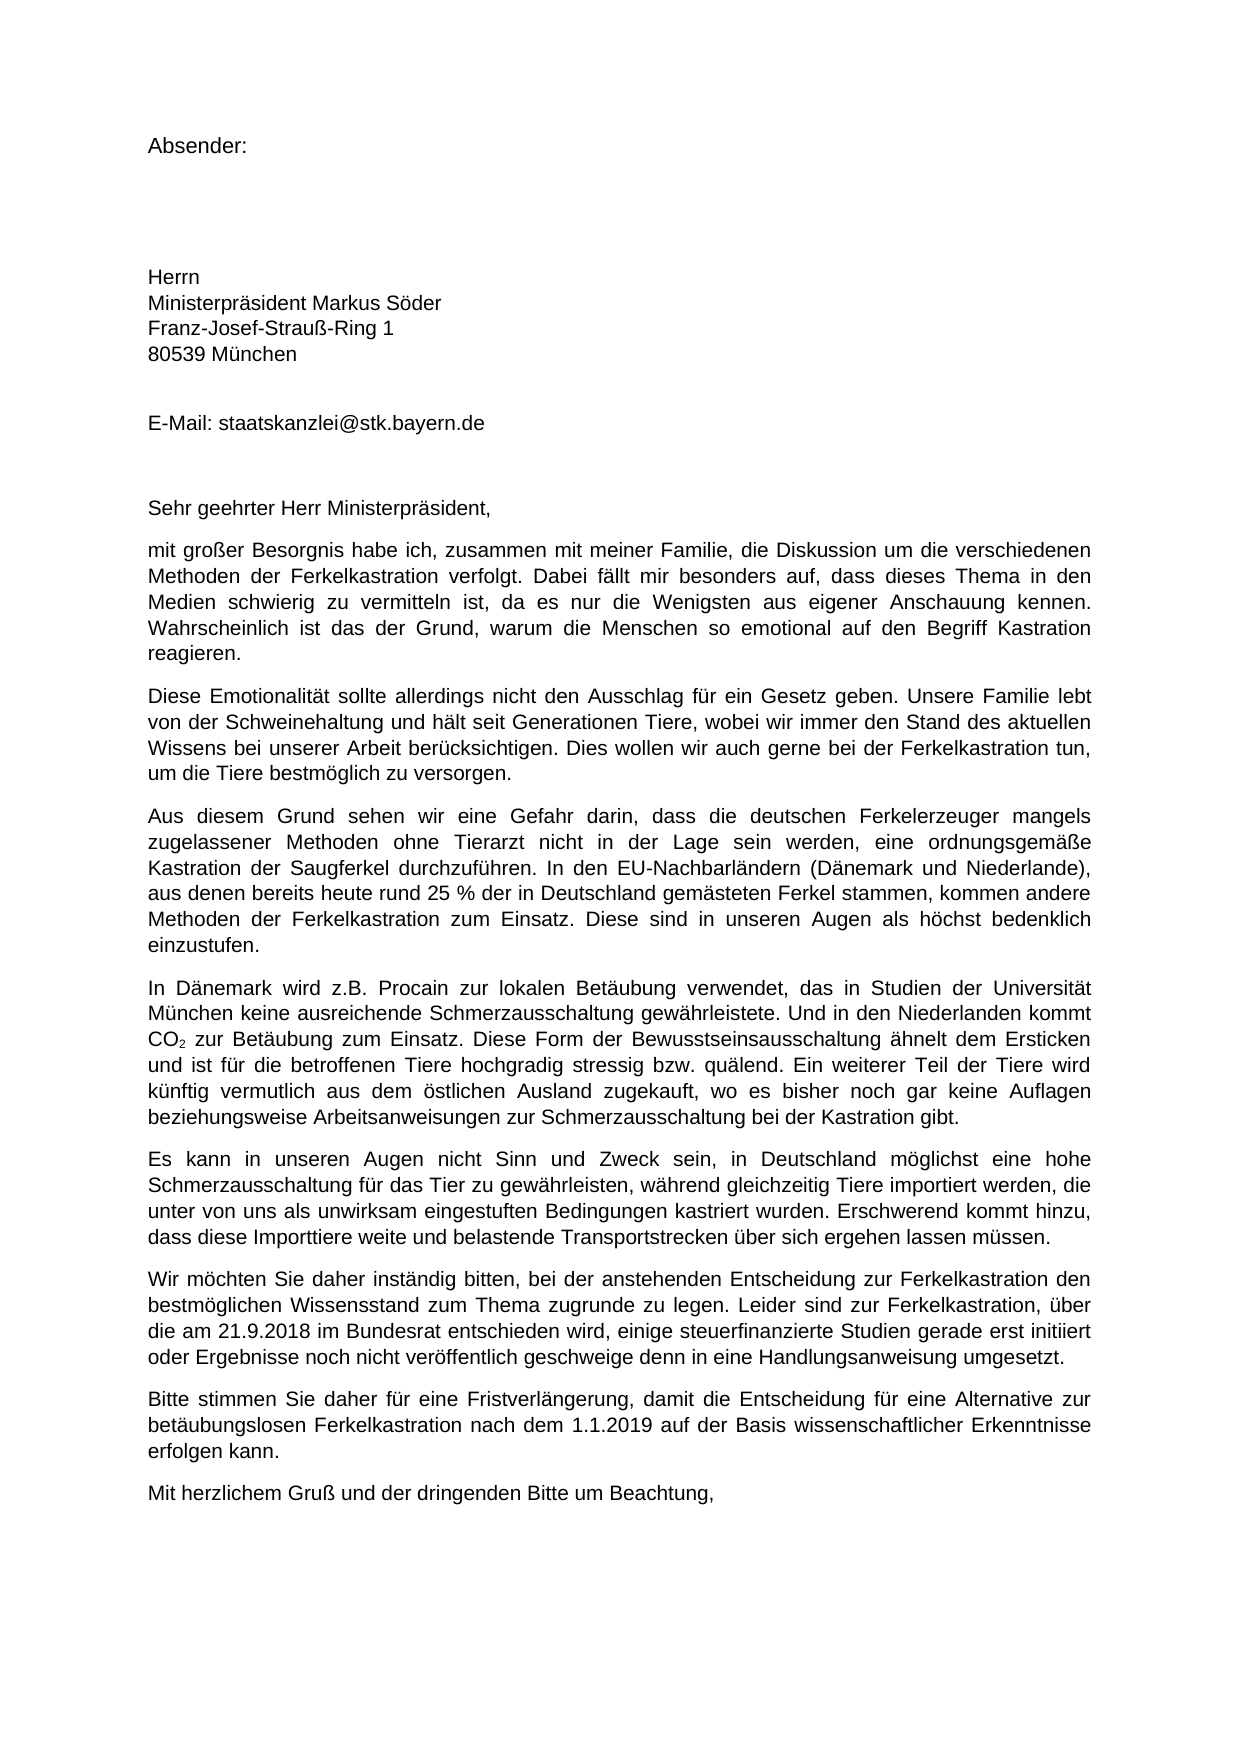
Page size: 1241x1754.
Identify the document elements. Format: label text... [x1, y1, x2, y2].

text Es kann in unseren Augen nicht Sinn und Zweck sein, in Deutschland möglichst eine hohe Schmerzausschaltung für das Tier zu gewährleisten, während gleichzeitig Tiere importiert werden, die unter von uns als unwirksam eingestuften Bedingungen kastriert wurden. Erschwerend kommt hinzu, dass diese Importtiere weite und belastende Transportstrecken über sich ergehen lassen müssen. [148, 1147, 1093, 1248]
text In Dänemark wird z.B. Procain zur lokalen Betäubung verwendet, das in Studien der Universität München keine ausreichende Schmerzausschaltung gewährleistete. Und in den Niederlanden kommt CO2 zur Betäubung zum Einsatz. Diese Form der Bewusstseinsausschaltung ähnelt dem Ersticken und ist für die betroffenen Tiere hochgradig stressig bzw. quälend. Ein weiterer Teil der Tiere wird künftig vermutlich aus dem östlichen Ausland zugekauft, wo es bisher noch gar keine Auflagen beziehungsweise Arbeitsanweisungen zur Schmerzausschaltung bei der Kastration gibt. [148, 975, 1093, 1128]
text Diese Emotionalität sollte allerdings nicht den Ausschlag für ein Gesetz geben. Unsere Familie lebt von der Schweinehaltung und hält seit Generationen Tiere, wobei wir immer den Stand des aktuellen Wissens bei unserer Arbeit berücksichtigen. Dies wollen wir auch gerne bei der Ferkelkastration tun, um die Tiere bestmöglich zu versorgen. [148, 684, 1093, 785]
text E-Mail: staatskanzlei@stk.bayern.de [148, 384, 1093, 434]
text Aus diesem Grund sehen wir eine Gefahr darin, dass die deutschen Ferkelerzeuger mangels zugelassener Methoden ohne Tierarzt nicht in der Lage sein werden, eine ordnungsgemäße Kastration der Saugferkel durchzuführen. In den EU-Nachbarländern (Dänemark und Niederlande), aus denen bereits heute rund 25 % der in Deutschland gemästeten Ferkel stammen, kommen andere Methoden der Ferkelkastration zum Einsatz. Diese sind in unseren Augen als höchst bedenklich einzustufen. [148, 804, 1093, 957]
text mit großer Besorgnis habe ich, zusammen mit meiner Familie, die Diskussion um die verschiedenen Methoden der Ferkelkastration verfolgt. Dabei fällt mir besonders auf, dass dieses Thema in den Medien schwierig zu vermitteln ist, da es nur die Wenigsten aus eigener Anschauung kennen. Wahrscheinlich ist das der Grund, warum die Menschen so emotional auf den Begriff Kastration reagieren. [148, 538, 1093, 665]
text Bitte stimmen Sie daher für eine Fristverlängerung, damit die Entscheidung für eine Alternative zur betäubungslosen Ferkelkastration nach dem 1.1.2019 auf der Basis wissenschaftlicher Erkenntnisse erfolgen kann. [148, 1387, 1093, 1463]
text Sehr geehrter Herr Ministerpräsident, [148, 495, 1093, 519]
text Mit herzlichem Gruß und der dringenden Bitte um Beachtung, [148, 1481, 1093, 1505]
text Herrn Ministerpräsident Markus Söder Franz-Josef-Strauß-Ring 1 80539 München [148, 264, 1093, 366]
text Absender: [148, 133, 1093, 158]
text Wir möchten Sie daher inständig bitten, bei der anstehenden Entscheidung zur Ferkelkastration den bestmöglichen Wissensstand zum Thema zugrunde zu legen. Leider sind zur Ferkelkastration, über die am 21.9.2018 im Bundesrat entschieden wird, einige steuerfinanzierte Studien gerade erst initiiert oder Ergebnisse noch nicht veröffentlich geschweige denn in eine Handlungsanweisung umgesetzt. [148, 1267, 1093, 1368]
